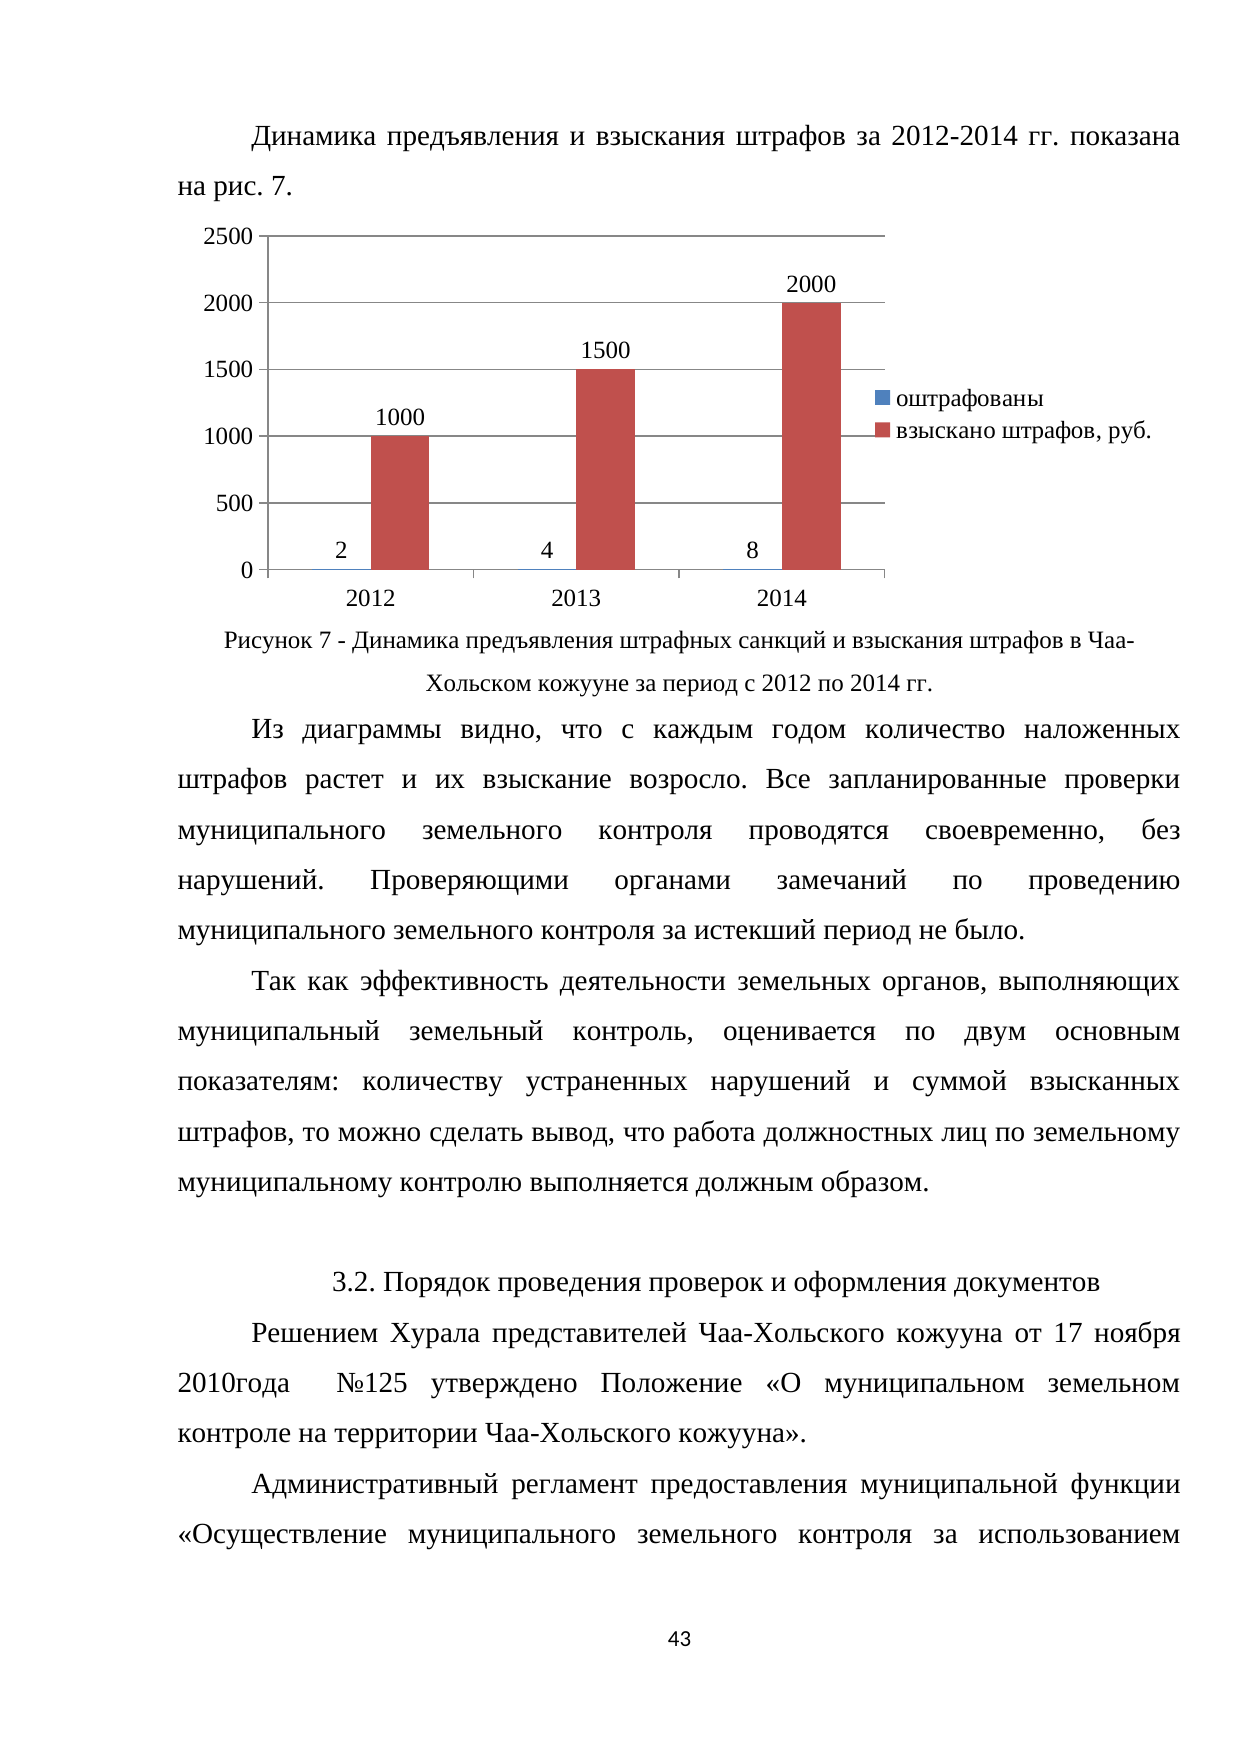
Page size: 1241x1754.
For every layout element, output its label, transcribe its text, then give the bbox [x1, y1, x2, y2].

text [177, 1466, 1181, 1550]
text Из диаграммы видно, что с каждым годом количество наложенных штрафов растет и их взыскание возросло. Все запланированные проверки муниципального земельного контроля проводятся своевременно, без нарушений. Проверяющими органами замечаний по проведению муниципального земельного контроля за истекший период не было. [177, 711, 1181, 946]
text Так как эффективность деятельности земельных органов, выполняющих муниципальный земельный контроль, оценивается по двум основным показателям: количеству устраненных нарушений и суммой взысканных штрафов, то можно сделать вывод, что работа должностных лиц по земельному муниципальному контролю выполняется должным образом. [177, 963, 1181, 1197]
text 3.2. Порядок проведения проверок и оформления документов [177, 1264, 1181, 1298]
text Динамика предъявления и взыскания штрафов за 2012-2014 гг. показана на рис. 7. [177, 118, 1181, 202]
text Решением Хурала представителей Чаа-Хольского кожууна от 17 ноября 2010года №125 утверждено Положение «О муниципальном земельном контроле на территории Чаа-Хольского кожууна». [177, 1315, 1181, 1449]
text Рисунок 7 - Динамика предъявления штрафных санкций и взыскания штрафов в Чаа-Хольском кожууне за период с 2012 по 2014 гг. [177, 625, 1181, 697]
